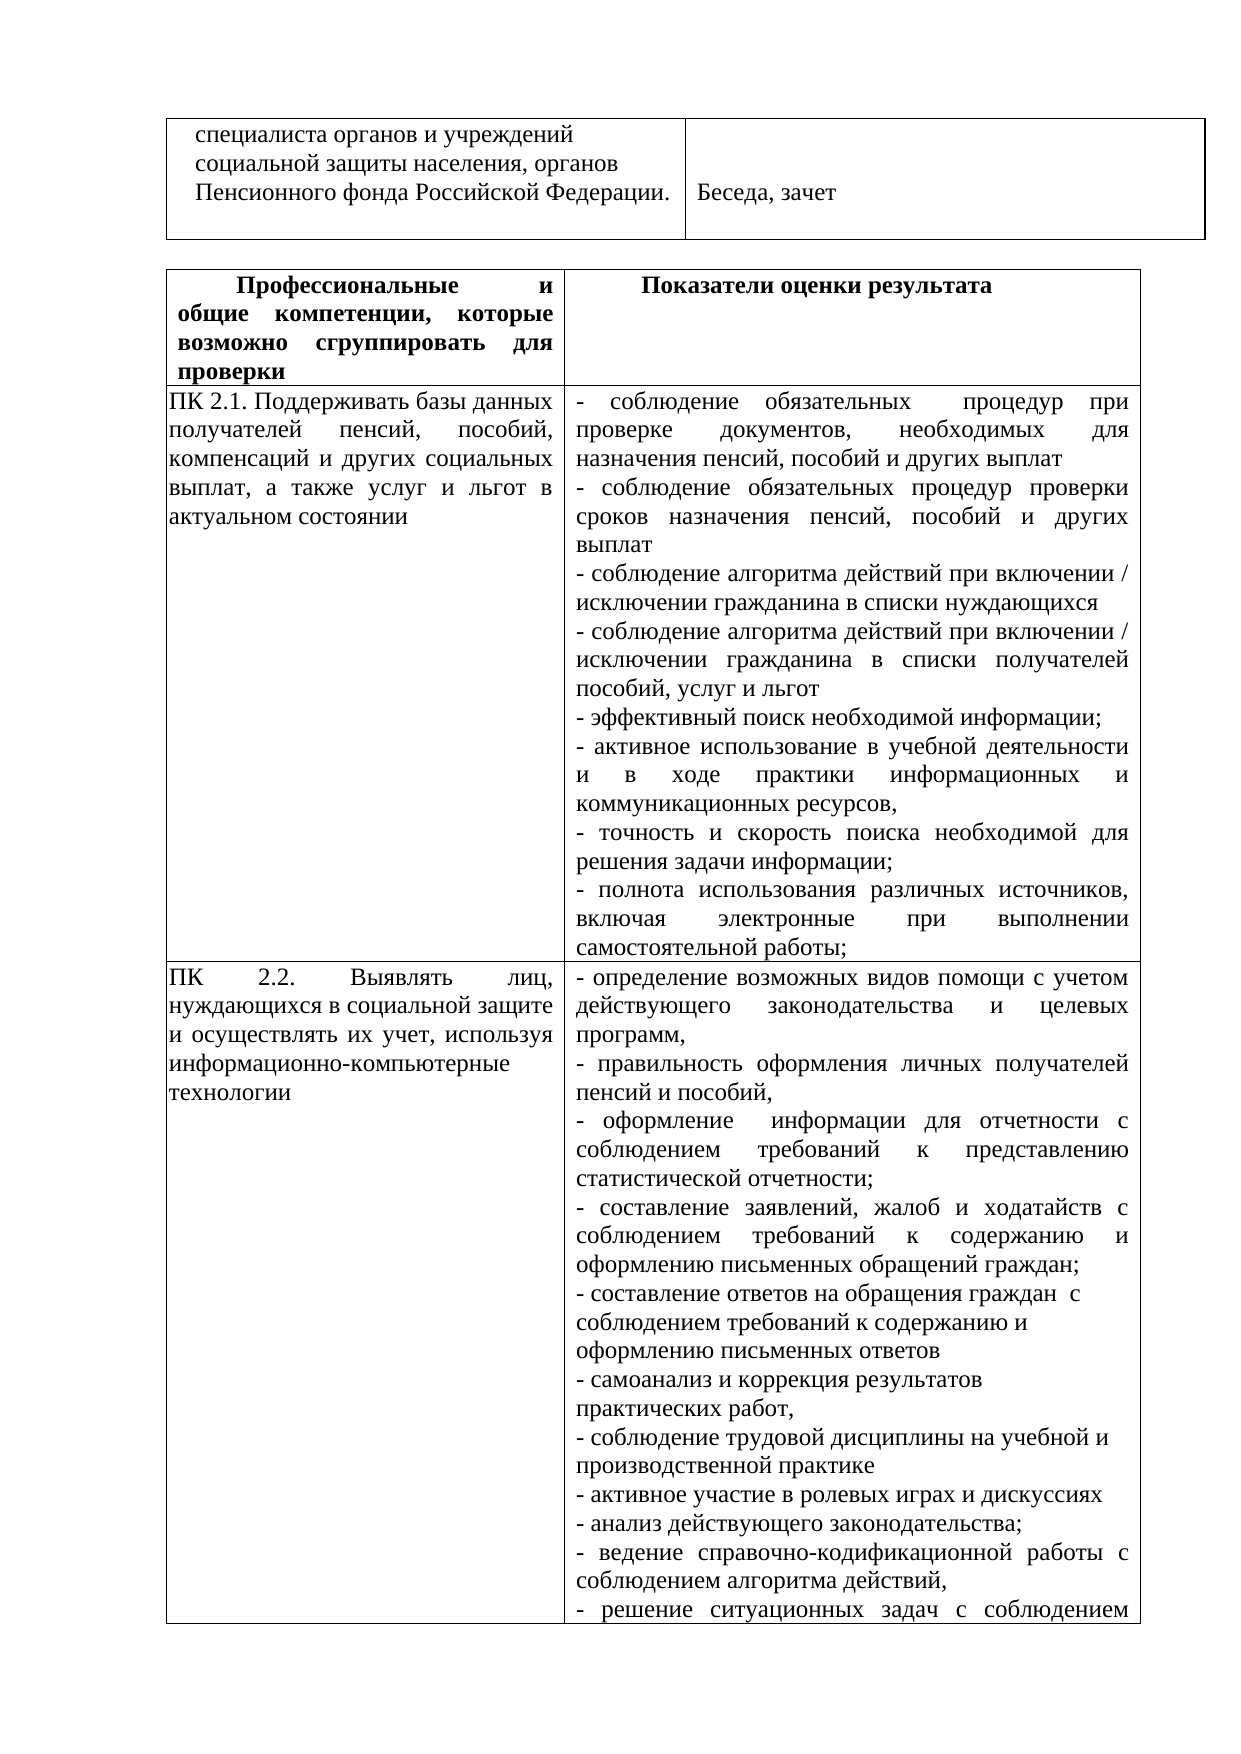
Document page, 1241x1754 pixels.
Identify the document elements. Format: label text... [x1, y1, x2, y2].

table_cell ПК 2.1. Поддерживать базы данных получателей пенсий, пособий, компенсаций и других социальных выплат, а также услуг и льгот в актуальном состоянии [167, 386, 564, 961]
table_header Показатели оценки результата [565, 270, 1140, 385]
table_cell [167, 119, 685, 239]
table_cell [686, 119, 1204, 239]
table_cell - соблюдение обязательных процедур при проверке документов, необходимых для назначения пенсий, пособий и других выплат - соблюдение обязательных процедур проверки сроков назначения пенсий, пособий и других выплат - соблюдение алгоритма действий при включении / исключении гражданина в списки нуждающихся - соблюдение алгоритма действий при включении / исключении гражданина в списки получателей пособий, услуг и льгот - эффективный поиск необходимой информации; - активное использование в учебной деятельности и в ходе практики информационных и коммуникационных ресурсов, - точность и скорость поиска необходимой для решения задачи информации; - полнота использования различных источников, включая электронные при выполнении самостоятельной работы; [565, 386, 1140, 961]
table_header Профессиональные и общие компетенции, которые возможно сгруппировать для проверки [167, 270, 564, 385]
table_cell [167, 962, 564, 1623]
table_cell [565, 962, 1140, 1623]
